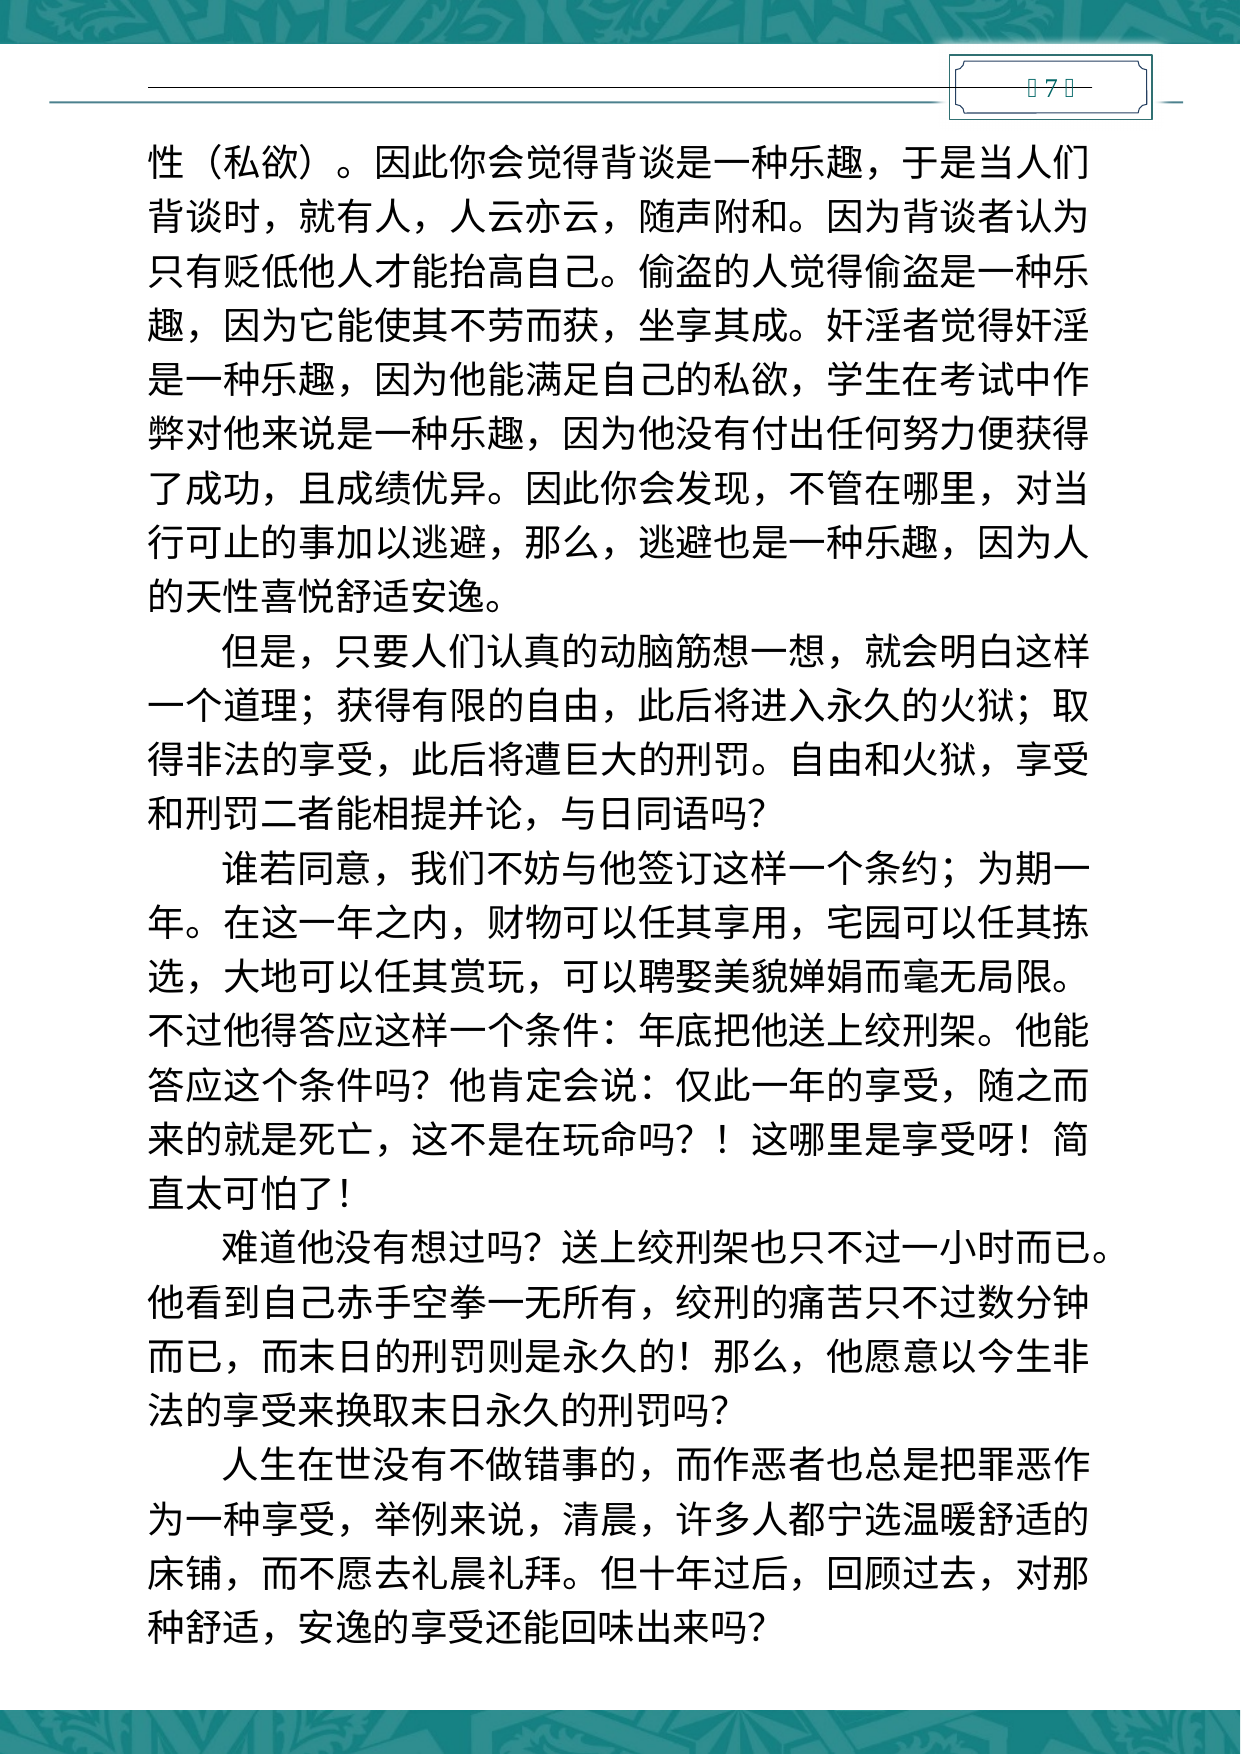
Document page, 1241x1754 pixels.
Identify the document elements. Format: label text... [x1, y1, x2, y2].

picture [0, 0, 1240, 44]
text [148, 133, 1092, 621]
picture [0, 1710, 1241, 1754]
text 难道他没有想过吗？送上绞刑架也只不过一小时而已。他看到自己赤手空拳一无所有，绞刑的痛苦只不过数分钟而已，而末日的刑罚则是永久的！那么，他愿意以今生非法的享受来换取末日永久的刑罚吗？ [148, 1218, 1092, 1435]
text 但是，只要人们认真的动脑筋想一想，就会明白这样一个道理；获得有限的自由，此后将进入永久的火狱；取得非法的享受，此后将遭巨大的刑罚。自由和火狱，享受和刑罚二者能相提并论，与日同语吗？ [148, 621, 1092, 838]
text 谁若同意，我们不妨与他签订这样一个条约；为期一年。在这一年之内，财物可以任其享用，宅园可以任其拣选，大地可以任其赏玩，可以聘娶美貌婵娟而毫无局限。不过他得答应这样一个条件：年底把他送上绞刑架。他能答应这个条件吗？他肯定会说：仅此一年的享受，随之而来的就是死亡，这不是在玩命吗？！这哪里是享受呀！简直太可怕了！ [148, 838, 1092, 1218]
text 人生在世没有不做错事的，而作恶者也总是把罪恶作为一种享受，举例来说，清晨，许多人都宁选温暖舒适的床铺，而不愿去礼晨礼拜。但十年过后，回顾过去，对那种舒适，安逸的享受还能回味出来吗？ [148, 1435, 1092, 1652]
